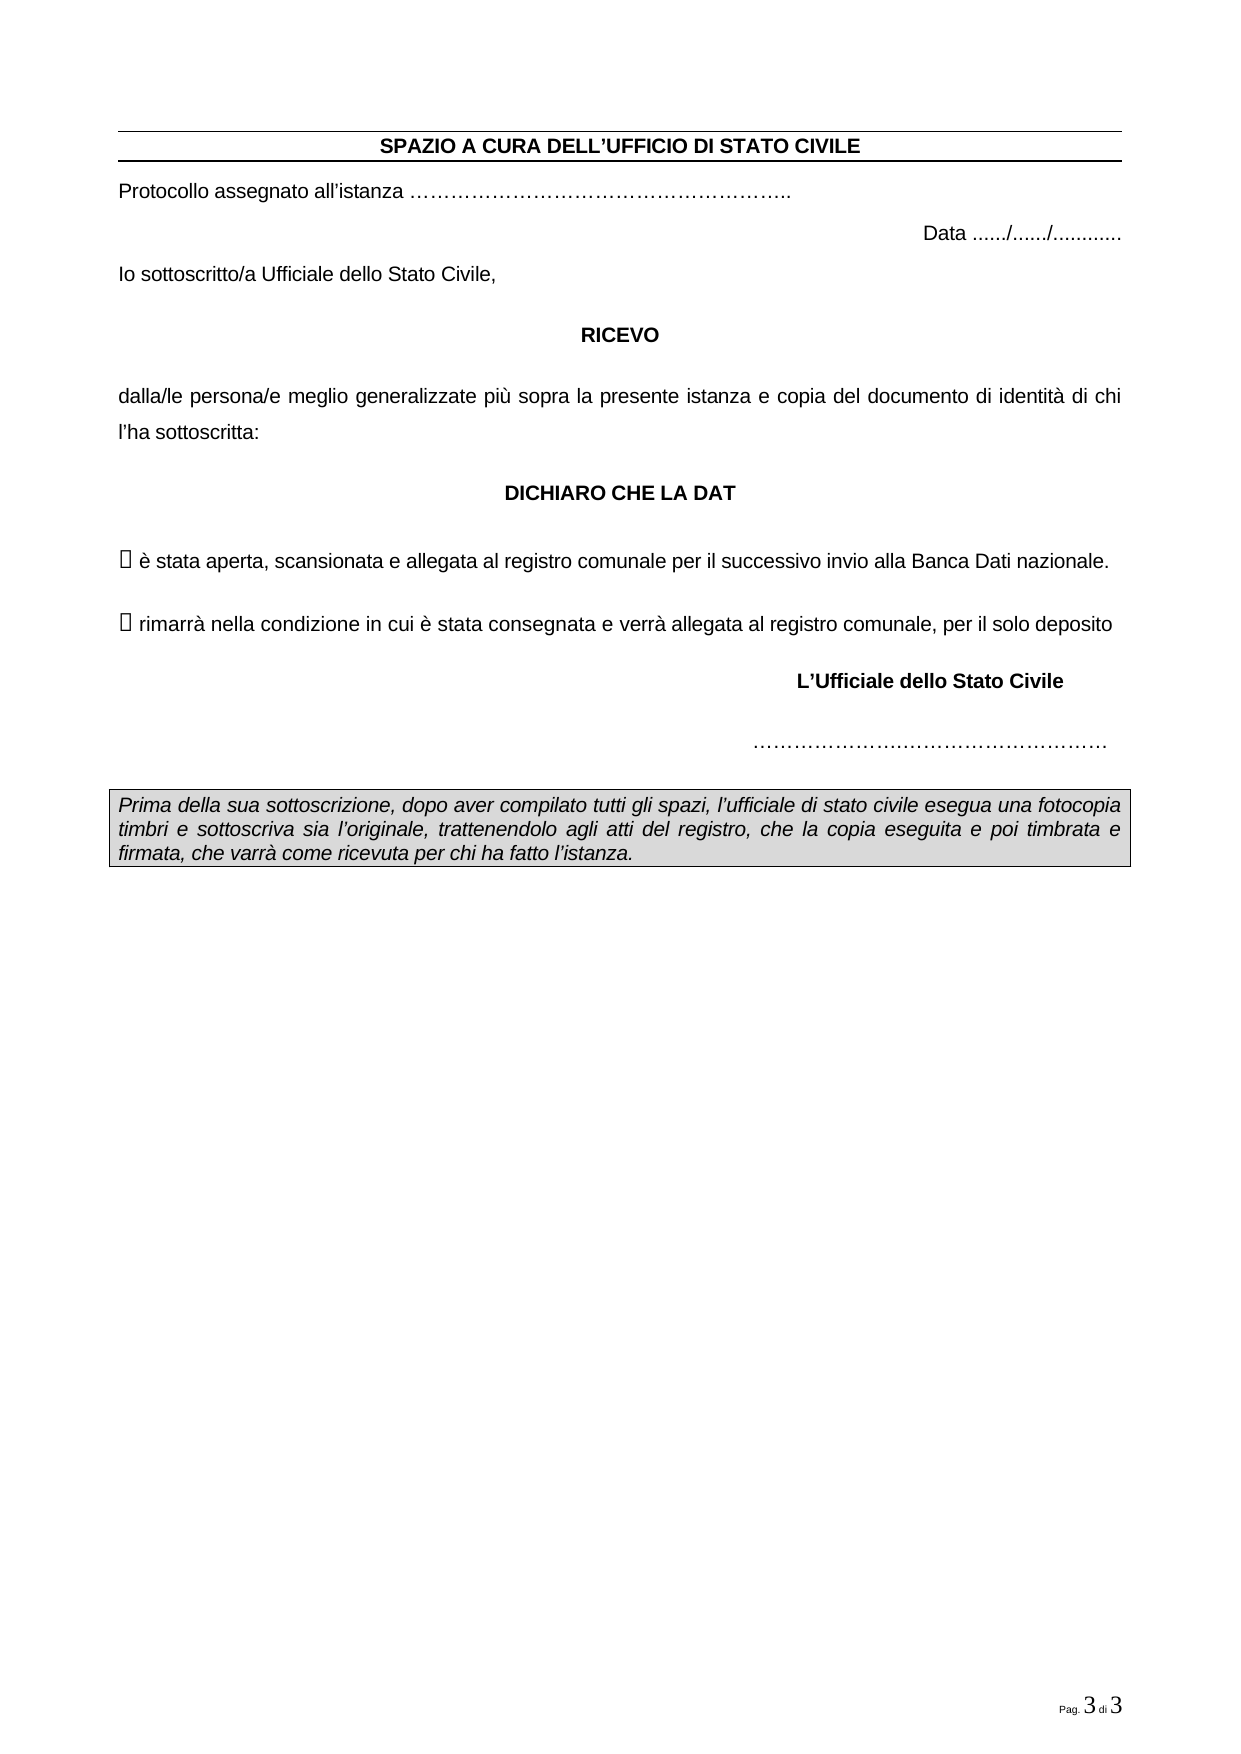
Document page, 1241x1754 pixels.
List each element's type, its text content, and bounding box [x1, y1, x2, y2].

text ………………….………………………… [738, 729, 1122, 753]
text Data ....../....../............ [118, 220, 1122, 244]
text Io sottoscritto/a Ufficiale dello Stato Civile, [118, 262, 1122, 286]
text  rimarrà nella condizione in cui è stata consegnata e verrà allegata al registro comunale, per il solo deposito [118, 605, 1122, 639]
text Protocollo assegnato all’istanza ……………………………………………….. [118, 179, 1122, 203]
text  è stata aperta, scansionata e allegata al registro comunale per il successivo invio alla Banca Dati nazionale. [118, 541, 1122, 575]
text RICEVO [118, 323, 1122, 347]
text DICHIARO CHE LA DAT [118, 480, 1122, 504]
text Prima della sua sottoscrizione, dopo aver compilato tutti gli spazi, l’ufficiale di stato civile esegua una fotocopia timbri e sottoscriva sia l’originale, trattenendolo agli atti del registro, che la copia eseguita e poi timbrata e firmata, che varrà come ricevuta per chi ha fatto l’istanza. [110, 790, 1130, 866]
text L’Ufficiale dello Stato Civile [738, 668, 1122, 692]
text dalla/le persona/e meglio generalizzate più sopra la presente istanza e copia del documento di identità di chi l’ha sottoscritta: [118, 383, 1122, 443]
text SPAZIO A CURA DELL’UFFICIO DI STATO CIVILE [118, 132, 1122, 160]
